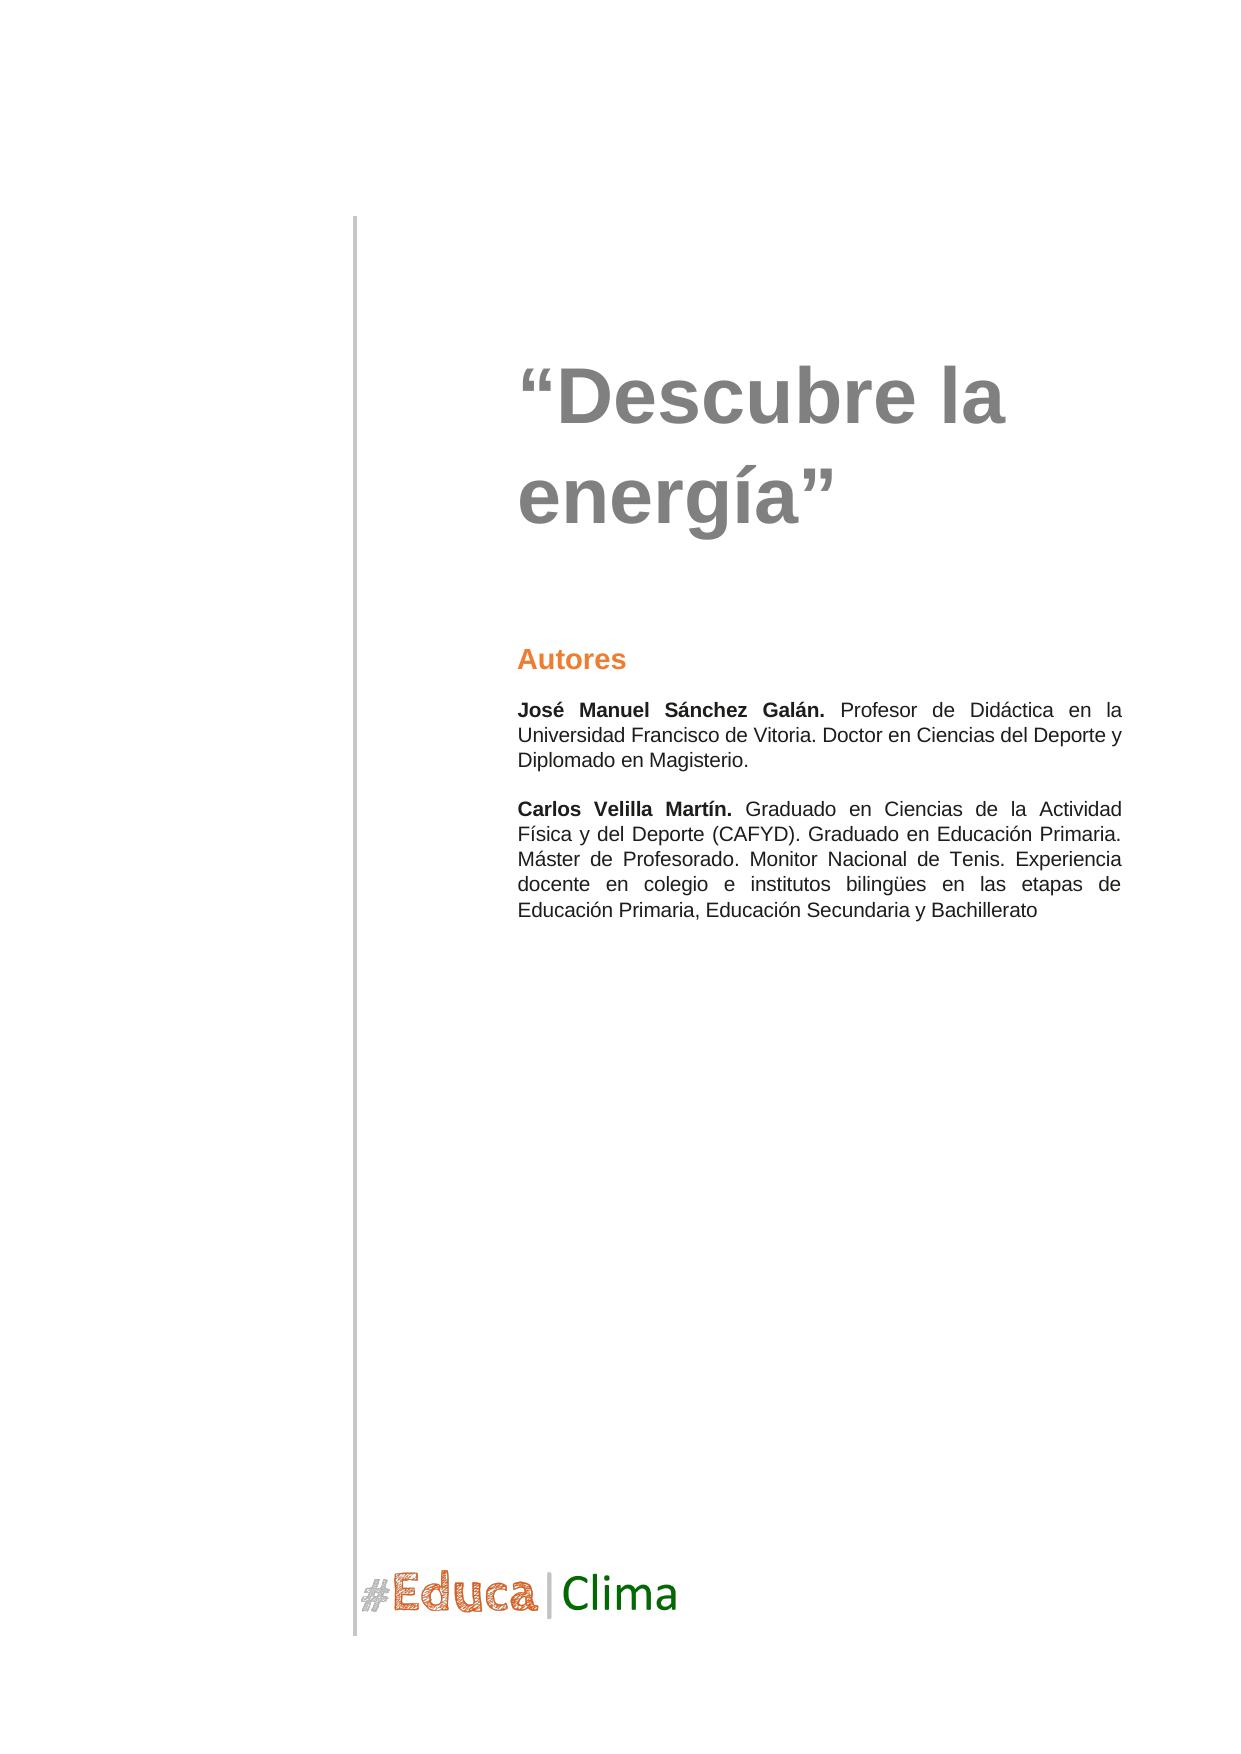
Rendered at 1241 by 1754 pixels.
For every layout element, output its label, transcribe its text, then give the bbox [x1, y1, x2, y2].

text José Manuel Sánchez Galán. Profesor de Didáctica en la Universidad Francisco de Vitoria. Doctor en Ciencias del Deporte y Diplomado en Magisterio. [517, 698, 1122, 773]
text Autores [517, 642, 1122, 675]
text “Descubre la energía” [517, 349, 1181, 540]
text Carlos Velilla Martín. Graduado en Ciencias de la Actividad Física y del Deporte (CAFYD). Graduado en Educación Primaria. Máster de Profesorado. Monitor Nacional de Tenis. Experiencia docente en colegio e institutos bilingües en las etapas de Educación Primaria, Educación Secundaria y Bachillerato [517, 797, 1122, 922]
picture [354, 1570, 683, 1630]
